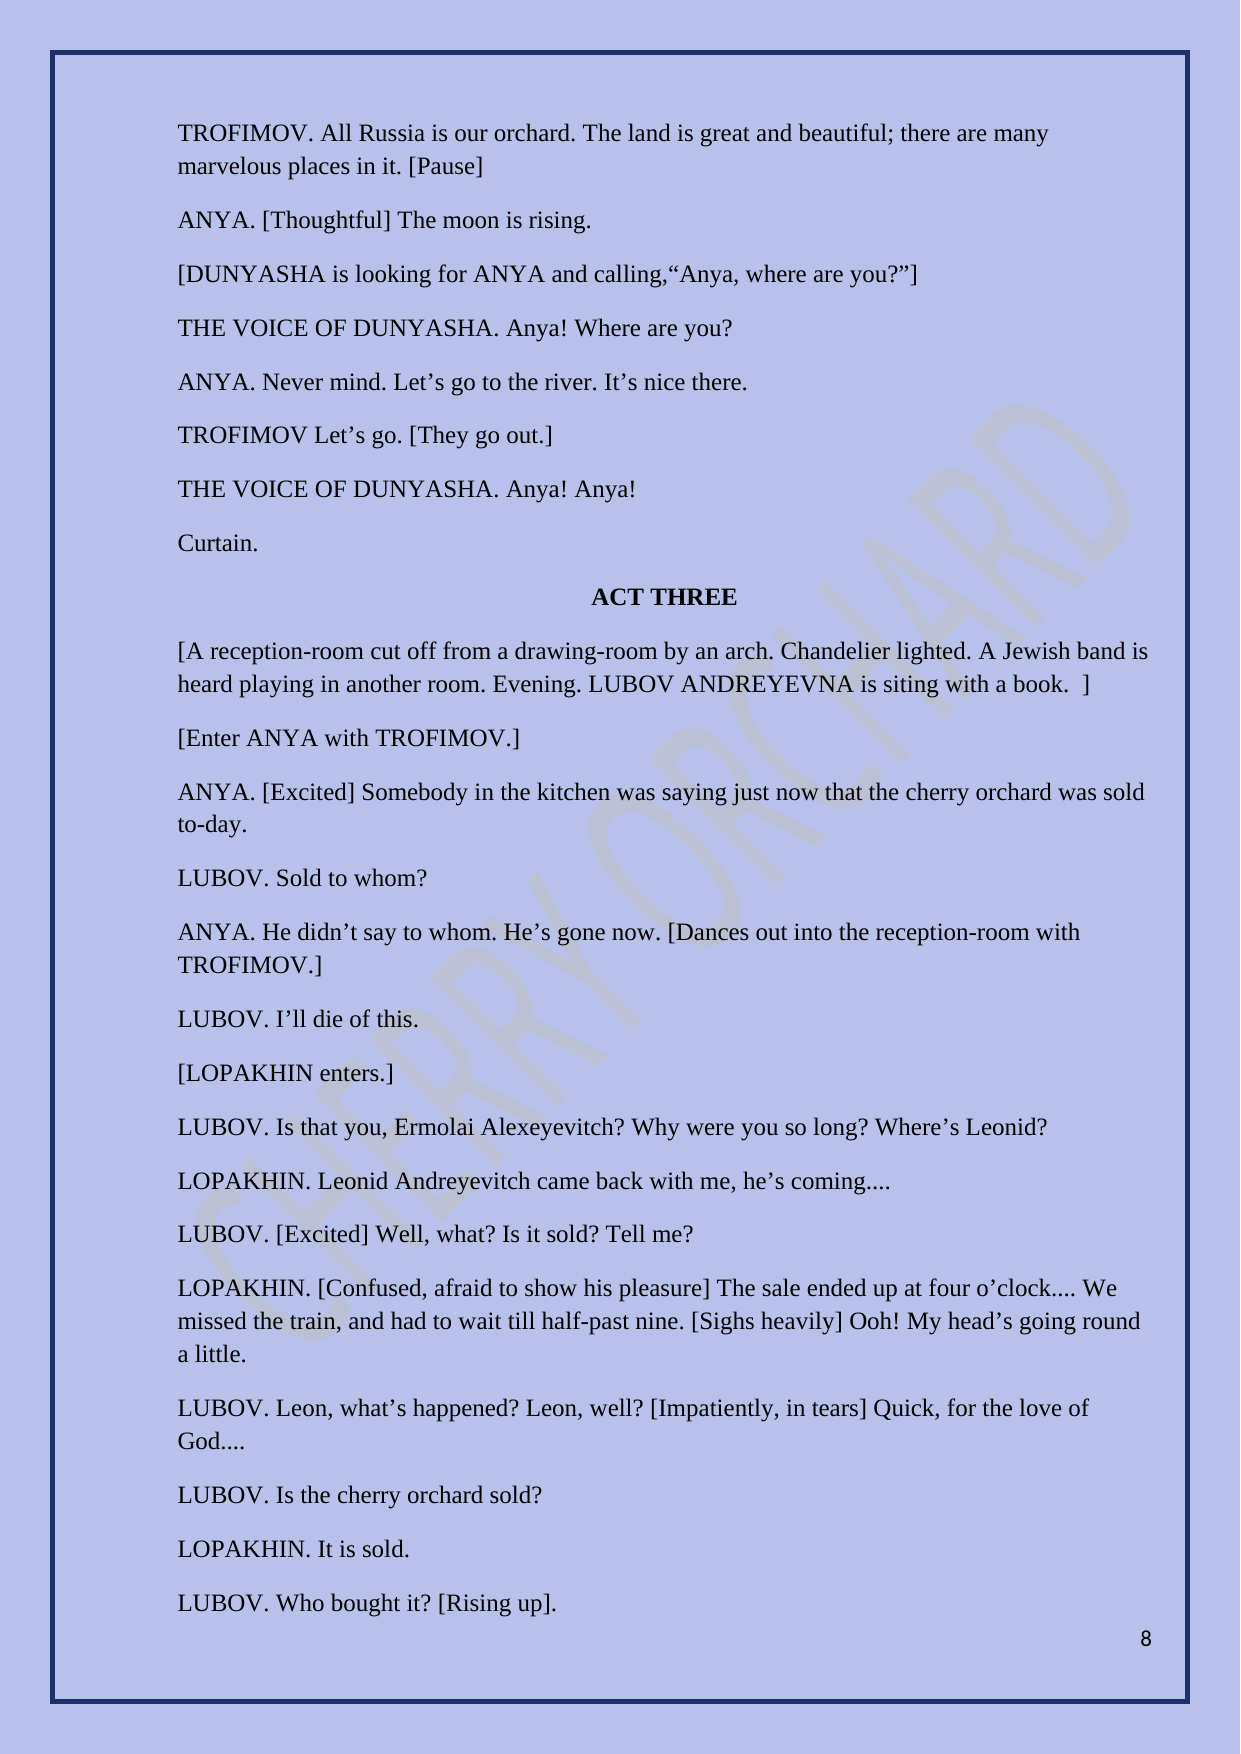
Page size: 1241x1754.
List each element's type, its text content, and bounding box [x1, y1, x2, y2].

text ANYA. [Thoughtful] The moon is rising. [177, 205, 1152, 234]
text [DUNYASHA is looking for ANYA and calling,“Anya, where are you?”] [177, 259, 1152, 288]
text ANYA. [Excited] Somebody in the kitchen was saying just now that the cherry orchard was sold to-day. [177, 777, 1152, 838]
text TROFIMOV. All Russia is our orchard. The land is great and beautiful; there are many marvelous places in it. [Pause] [177, 118, 1152, 180]
text THE VOICE OF DUNYASHA. Anya! Anya! [177, 474, 1152, 503]
text LOPAKHIN. [Confused, afraid to show his pleasure] The sale ended up at four o’clock.... We missed the train, and had to wait till half-past nine. [Sighs heavily] Ooh! My head’s going round a little. [177, 1273, 1152, 1368]
text LUBOV. Leon, what’s happened? Leon, well? [Impatiently, in tears] Quick, for the love of God.... [177, 1393, 1152, 1455]
text [A reception-room cut off from a drawing-room by an arch. Chandelier lighted. A Jewish band is heard playing in another room. Evening. LUBOV ANDREYEVNA is siting with a book. ] [177, 636, 1152, 698]
text [LOPAKHIN enters.] [177, 1058, 1152, 1087]
text LUBOV. Is that you, Ermolai Alexeyevitch? Why were you so long? Where’s Leonid? [177, 1112, 1152, 1141]
text ANYA. Never mind. Let’s go to the river. It’s nice there. [177, 367, 1152, 395]
text Curtain. [177, 528, 1152, 557]
text LUBOV. Who bought it? [Rising up]. [177, 1588, 1152, 1617]
text LOPAKHIN. Leonid Andreyevitch came back with me, he’s coming.... [177, 1166, 1152, 1194]
text LUBOV. Sold to whom? [177, 863, 1152, 892]
text THE VOICE OF DUNYASHA. Anya! Where are you? [177, 313, 1152, 341]
text LUBOV. I’ll die of this. [177, 1004, 1152, 1033]
text ANYA. He didn’t say to whom. He’s gone now. [Dances out into the reception-room with TROFIMOV.] [177, 917, 1152, 979]
text LOPAKHIN. It is sold. [177, 1534, 1152, 1563]
text LUBOV. [Excited] Well, what? Is it sold? Tell me? [177, 1219, 1152, 1248]
text [Enter ANYA with TROFIMOV.] [177, 723, 1152, 751]
text TROFIMOV Let’s go. [They go out.] [177, 420, 1152, 449]
text ACT THREE [177, 582, 1152, 611]
text LUBOV. Is the cherry orchard sold? [177, 1480, 1152, 1509]
